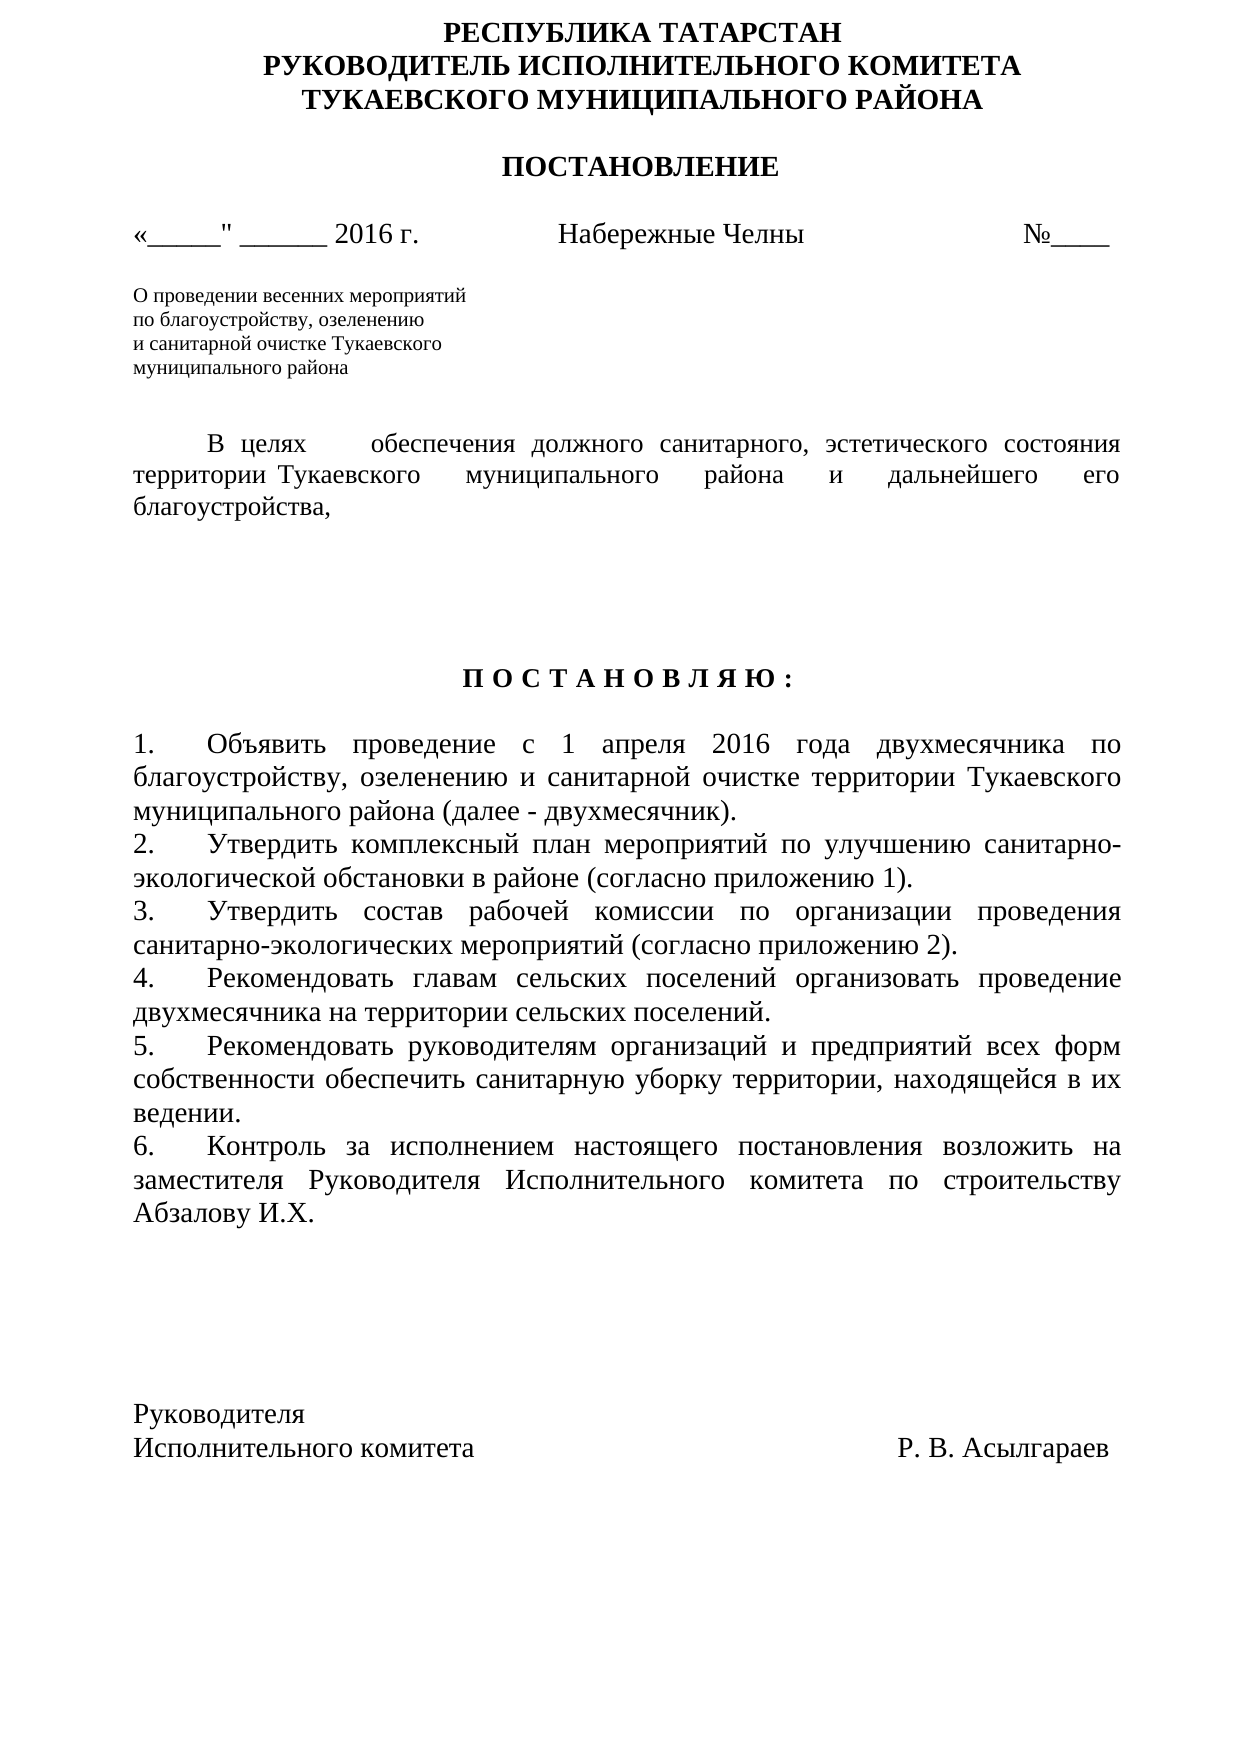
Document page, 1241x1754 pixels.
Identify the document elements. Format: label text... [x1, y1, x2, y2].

text ПОСТАНОВЛЕНИЕ [457, 149, 1122, 182]
text Исполнительного комитета Р. В. Асылгараев [133, 1430, 1122, 1464]
text ТУКАЕВСКОГО МУНИЦИПАЛЬНОГО РАЙОНА [162, 82, 1122, 115]
text ПОСТАНОВЛЯЮ: [133, 521, 1122, 694]
list Контроль за исполнением настоящего постановления возложить на заместителя Руководителя Исполнительного комитета по строительству Абзалову И.Х. [133, 1128, 1122, 1229]
text Руководителя [133, 1397, 1122, 1430]
text по благоустройству, озеленению [133, 307, 1122, 331]
text РУКОВОДИТЕЛЬ ИСПОЛНИТЕЛЬНОГО КОМИТЕТА [162, 48, 1122, 82]
list Объявить проведение с 1 апреля 2016 года двухмесячника по благоустройству, озеленению и санитарной очистке территории Тукаевского муниципального района (далее - двухмесячник). [133, 726, 1122, 826]
text «_____" ______ 2016 г. Набережные Челны №____ [133, 216, 1122, 249]
text муниципального района [133, 355, 1122, 379]
list Утвердить состав рабочей комиссии по организации проведения санитарно-экологических мероприятий (согласно приложению 2). [133, 893, 1122, 961]
list Рекомендовать главам сельских поселений организовать проведение двухмесячника на территории сельских поселений. [133, 961, 1122, 1028]
text РЕСПУБЛИКА ТАТАРСТАН [162, 15, 1122, 48]
text О проведении весенних мероприятий [133, 283, 1122, 307]
list Утвердить комплексный план мероприятий по улучшению санитарно-экологической обстановки в районе (согласно приложению 1). [133, 826, 1122, 893]
text В целях обеспечения должного санитарного, эстетического состояния территории Тукаевского муниципального района и дальнейшего его благоустройства, [133, 427, 1122, 521]
list Рекомендовать руководителям организаций и предприятий всех форм собственности обеспечить санитарную уборку территории, находящейся в их ведении. [133, 1028, 1122, 1128]
text и санитарной очистке Тукаевского [133, 331, 1122, 355]
